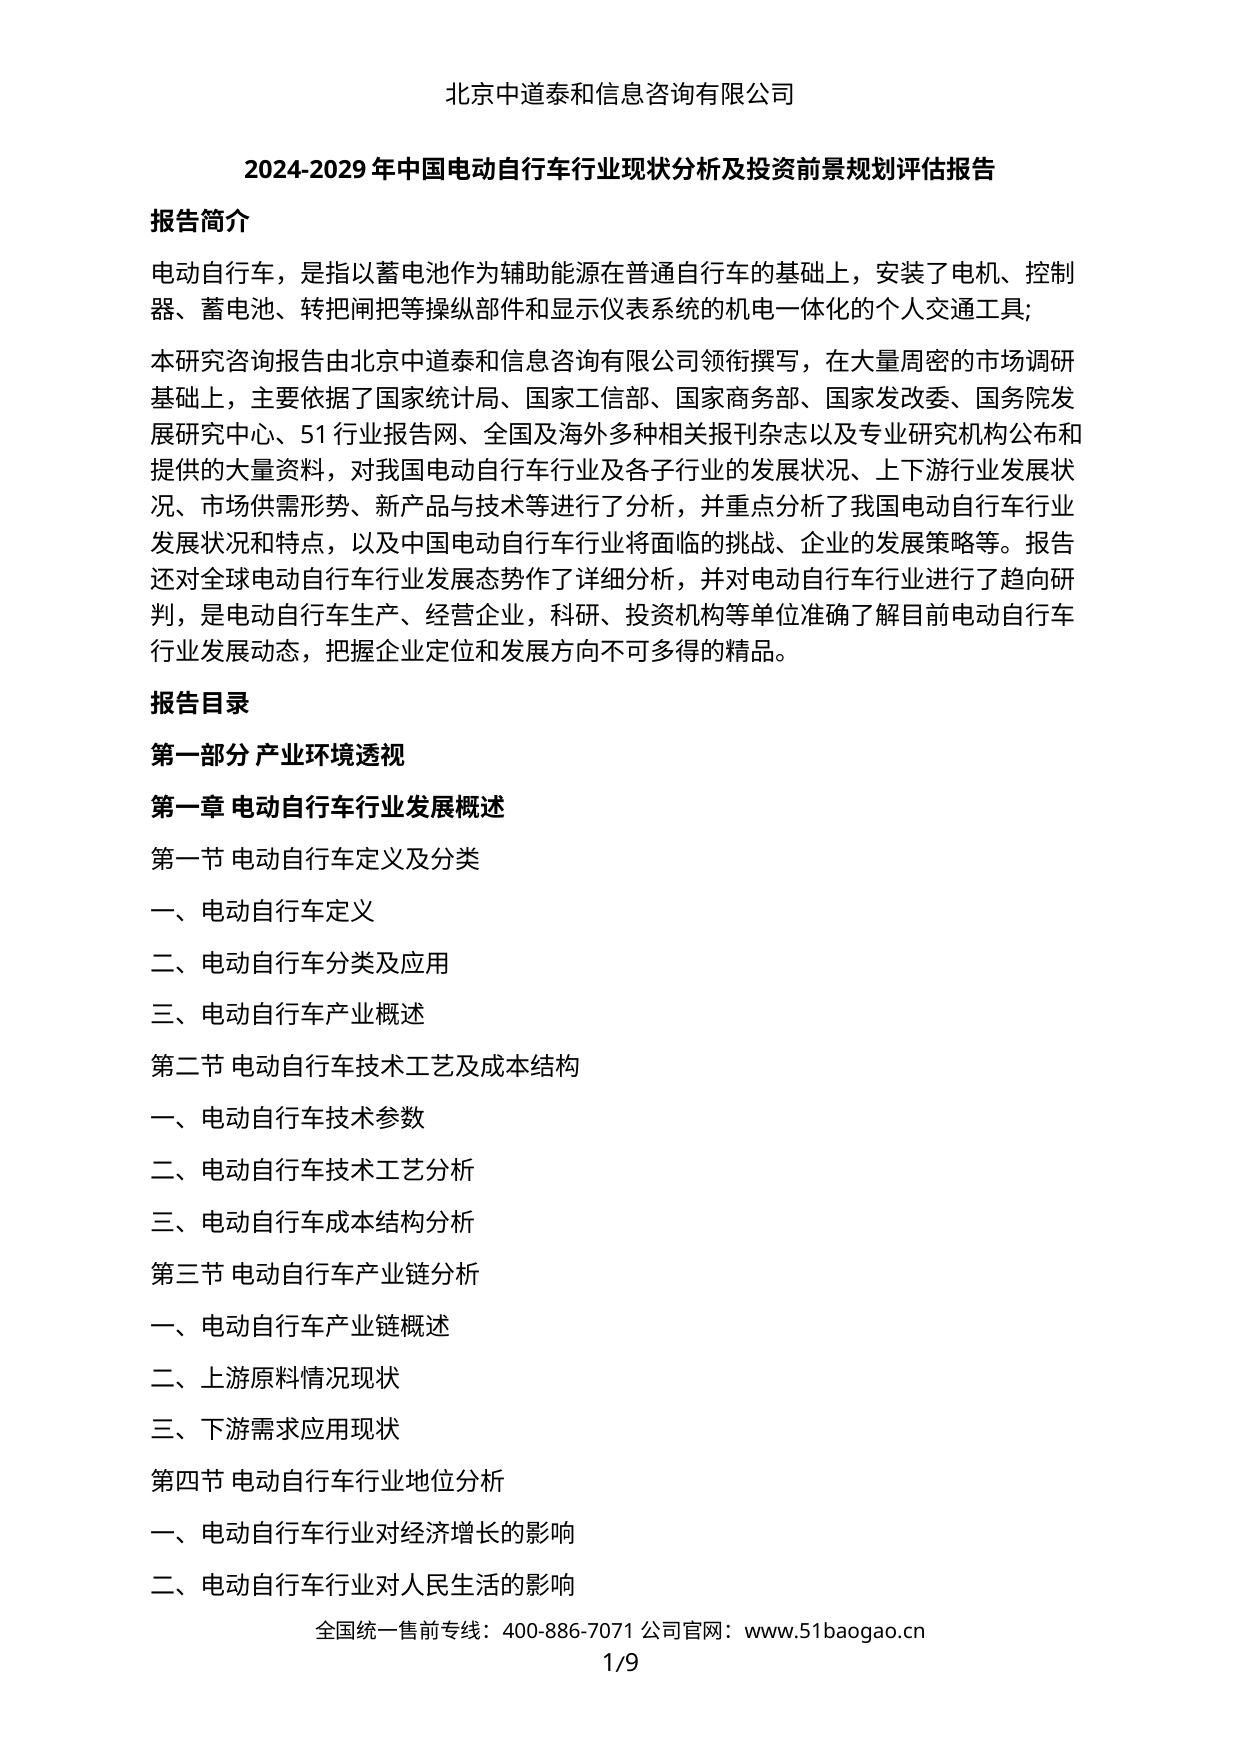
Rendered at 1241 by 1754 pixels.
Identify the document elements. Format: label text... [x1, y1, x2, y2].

text 一、电动自行车技术参数 [150, 1099, 1090, 1135]
text 报告简介 [150, 202, 1090, 238]
text 报告目录 [150, 684, 1090, 720]
text 2024-2029年中国电动自行车行业现状分析及投资前景规划评估报告 [150, 150, 1090, 186]
text 二、电动自行车技术工艺分析 [150, 1151, 1090, 1187]
text 一、电动自行车产业链概述 [150, 1306, 1090, 1342]
text 三、下游需求应用现状 [150, 1410, 1090, 1446]
text 三、电动自行车成本结构分析 [150, 1202, 1090, 1239]
text 一、电动自行车行业对经济增长的影响 [150, 1514, 1090, 1550]
text 本研究咨询报告由北京中道泰和信息咨询有限公司领衔撰写，在大量周密的市场调研基础上，主要依据了国家统计局、国家工信部、国家商务部、国家发改委、国务院发展研究中心、51行业报告网、全国及海外多种相关报刊杂志以及专业研究机构公布和提供的大量资料，对我国电动自行车行业及各子行业的发展状况、上下游行业发展状况、市场供需形势、新产品与技术等进行了分析，并重点分析了我国电动自行车行业发展状况和特点，以及中国电动自行车行业将面临的挑战、企业的发展策略等。报告还对全球电动自行车行业发展态势作了详细分析，并对电动自行车行业进行了趋向研判，是电动自行车生产、经营企业，科研、投资机构等单位准确了解目前电动自行车行业发展动态，把握企业定位和发展方向不可多得的精品。 [150, 342, 1090, 668]
text 第一节 电动自行车定义及分类 [150, 839, 1090, 876]
text 电动自行车，是指以蓄电池作为辅助能源在普通自行车的基础上，安装了电机、控制器、蓄电池、转把闸把等操纵部件和显示仪表系统的机电一体化的个人交通工具; [150, 254, 1090, 326]
text 一、电动自行车定义 [150, 891, 1090, 927]
text 三、电动自行车产业概述 [150, 995, 1090, 1031]
text 第四节 电动自行车行业地位分析 [150, 1462, 1090, 1498]
text 第一章 电动自行车行业发展概述 [150, 787, 1090, 824]
text 第三节 电动自行车产业链分析 [150, 1254, 1090, 1291]
text 第二节 电动自行车技术工艺及成本结构 [150, 1047, 1090, 1083]
text 二、电动自行车行业对人民生活的影响 [150, 1566, 1090, 1602]
text 二、电动自行车分类及应用 [150, 943, 1090, 979]
text 二、上游原料情况现状 [150, 1358, 1090, 1394]
text 第一部分 产业环境透视 [150, 736, 1090, 772]
